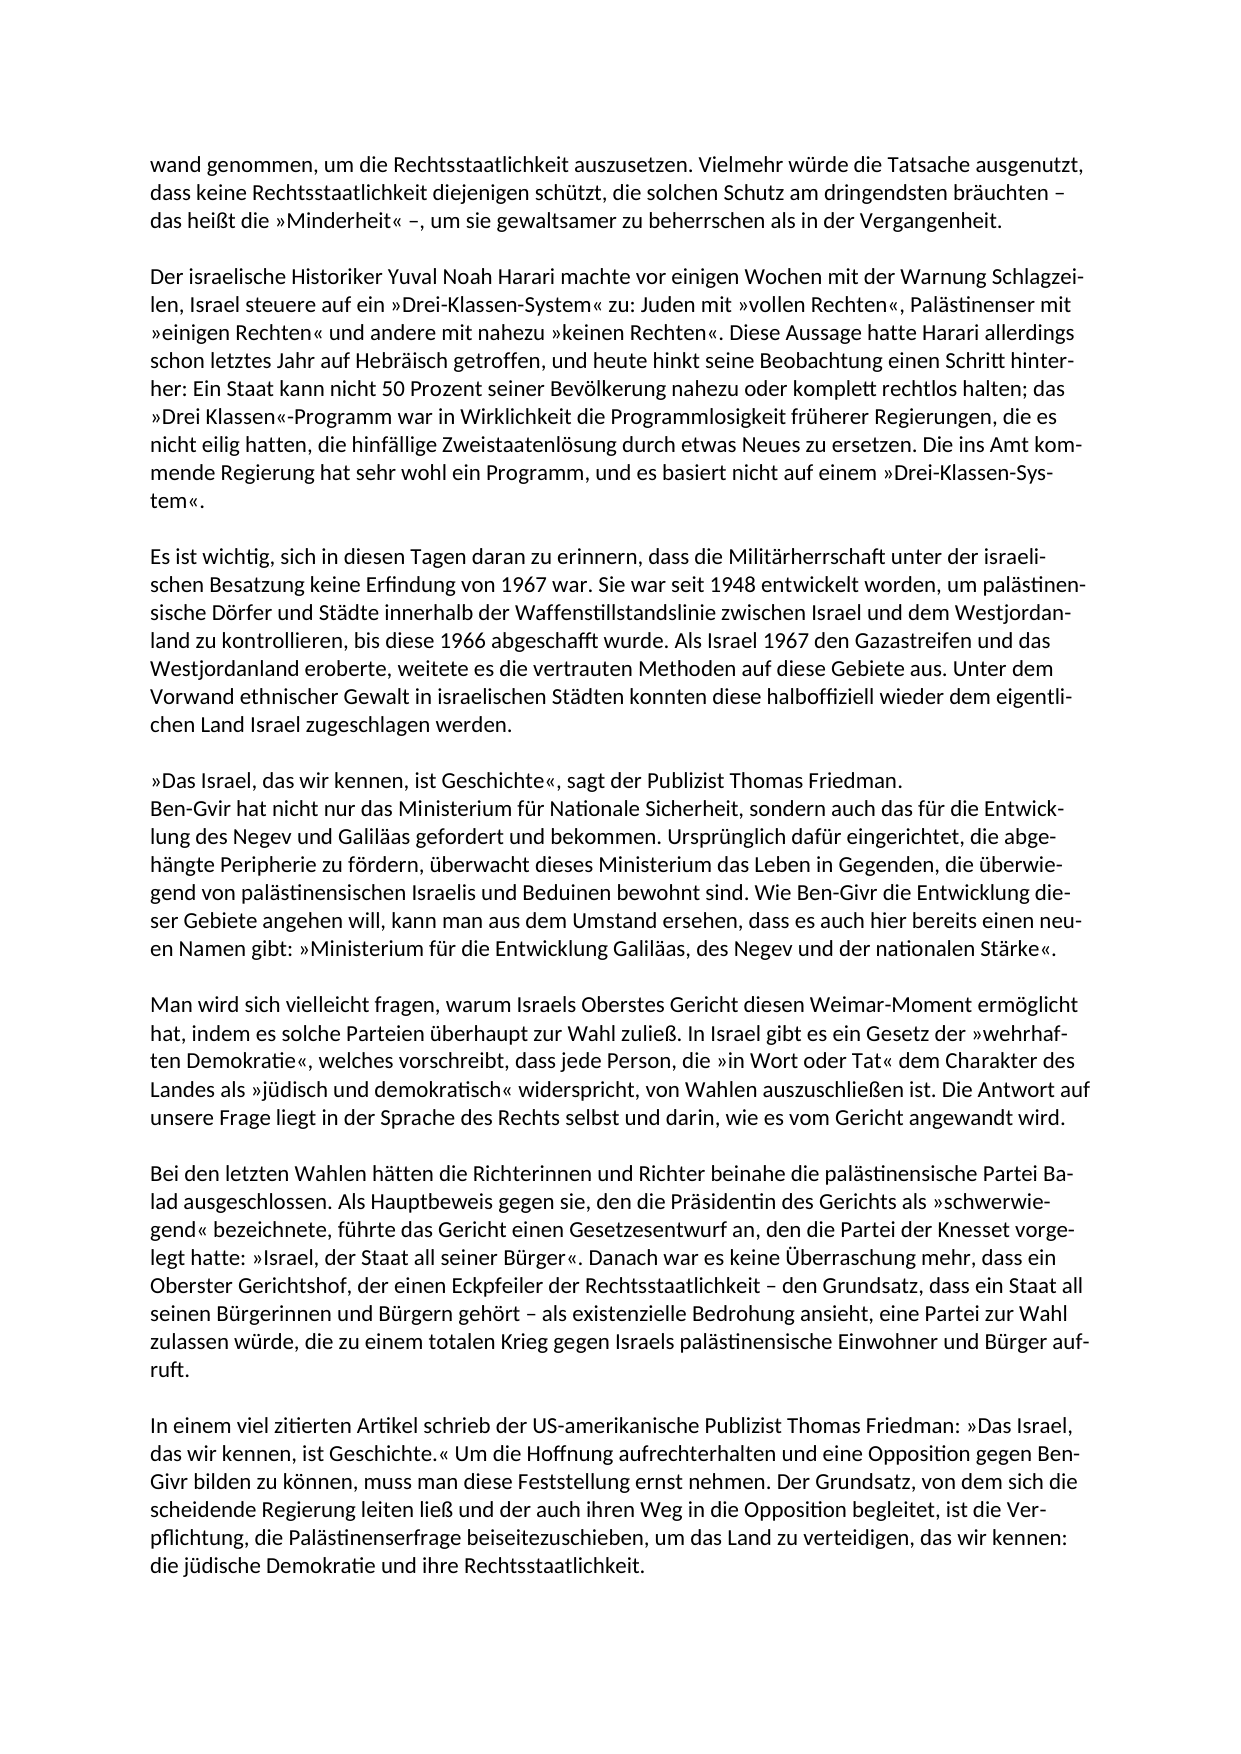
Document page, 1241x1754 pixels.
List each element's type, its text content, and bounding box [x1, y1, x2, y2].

text Es ist wichtig, sich in diesen Tagen daran zu erinnern, dass die Militärherrschaft unter der israelischen Besatzung keine Erfindung von 1967 war. Sie war seit 1948 entwickelt worden, um palästinensische Dörfer und Städte innerhalb der Waffenstillstandslinie zwischen Israel und dem Westjordanland zu kontrollieren, bis diese 1966 abgeschafft wurde. Als Israel 1967 den Gazastreifen und das Westjordanland eroberte, weitete es die vertrauten Methoden auf diese Gebiete aus. Unter dem Vorwand ethnischer Gewalt in israelischen Städten konnten diese halboffiziell wieder dem eigentlichen Land Israel zugeschlagen werden. [150, 542, 1090, 738]
text Man wird sich vielleicht fragen, warum Israels Oberstes Gericht diesen Weimar-Moment ermöglicht hat, indem es solche Parteien überhaupt zur Wahl zuließ. In Israel gibt es ein Gesetz der »wehrhaften Demokratie«, welches vorschreibt, dass jede Person, die »in Wort oder Tat« dem Charakter des Landes als »jüdisch und demokratisch« widerspricht, von Wahlen auszuschließen ist. Die Antwort auf unsere Frage liegt in der Sprache des Rechts selbst und darin, wie es vom Gericht angewandt wird. [150, 991, 1090, 1131]
text Der israelische Historiker Yuval Noah Harari machte vor einigen Wochen mit der Warnung Schlagzeilen, Israel steuere auf ein »Drei-Klassen-System« zu: Juden mit »vollen Rechten«, Palästinenser mit »einigen Rechten« und andere mit nahezu »keinen Rechten«. Diese Aussage hatte Harari allerdings schon letztes Jahr auf Hebräisch getroffen, und heute hinkt seine Beobachtung einen Schritt hinterher: Ein Staat kann nicht 50 Prozent seiner Bevölkerung nahezu oder komplett rechtlos halten; das »Drei Klassen«-Programm war in Wirklichkeit die Programmlosigkeit früherer Regierungen, die es nicht eilig hatten, die hinfällige Zweistaatenlösung durch etwas Neues zu ersetzen. Die ins Amt kommende Regierung hat sehr wohl ein Programm, und es basiert nicht auf einem »Drei-Klassen-System«. [150, 262, 1090, 514]
text Bei den letzten Wahlen hätten die Richterinnen und Richter beinahe die palästinensische Partei Balad ausgeschlossen. Als Hauptbeweis gegen sie, den die Präsidentin des Gerichts als »schwerwiegend« bezeichnete, führte das Gericht einen Gesetzesentwurf an, den die Partei der Knesset vorgelegt hatte: »Israel, der Staat all seiner Bürger«. Danach war es keine Überraschung mehr, dass ein Oberster Gerichtshof, der einen Eckpfeiler der Rechtsstaatlichkeit – den Grundsatz, dass ein Staat all seinen Bürgerinnen und Bürgern gehört – als existenzielle Bedrohung ansieht, eine Partei zur Wahl zulassen würde, die zu einem totalen Krieg gegen Israels palästinensische Einwohner und Bürger aufruft. [150, 1159, 1090, 1383]
text »Das Israel, das wir kennen, ist Geschichte«, sagt der Publizist Thomas Friedman. [150, 766, 1090, 794]
text In einem viel zitierten Artikel schrieb der US-amerikanische Publizist Thomas Friedman: »Das Israel, das wir kennen, ist Geschichte.« Um die Hoffnung aufrechterhalten und eine Opposition gegen Ben-Givr bilden zu können, muss man diese Feststellung ernst nehmen. Der Grundsatz, von dem sich die scheidende Regierung leiten ließ und der auch ihren Weg in die Opposition begleitet, ist die Verpflichtung, die Palästinenserfrage beiseitezuschieben, um das Land zu verteidigen, das wir kennen: die jüdische Demokratie und ihre Rechtsstaatlichkeit. [150, 1411, 1090, 1579]
text Ben-Gvir hat nicht nur das Ministerium für Nationale Sicherheit, sondern auch das für die Entwicklung des Negev und Galiläas gefordert und bekommen. Ursprünglich dafür eingerichtet, die abgehängte Peripherie zu fördern, überwacht dieses Ministerium das Leben in Gegenden, die überwiegend von palästinensischen Israelis und Beduinen bewohnt sind. Wie Ben-Givr die Entwicklung dieser Gebiete angehen will, kann man aus dem Umstand ersehen, dass es auch hier bereits einen neuen Namen gibt: »Ministerium für die Entwicklung Galiläas, des Negev und der nationalen Stärke«. [150, 794, 1090, 963]
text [150, 150, 1090, 234]
